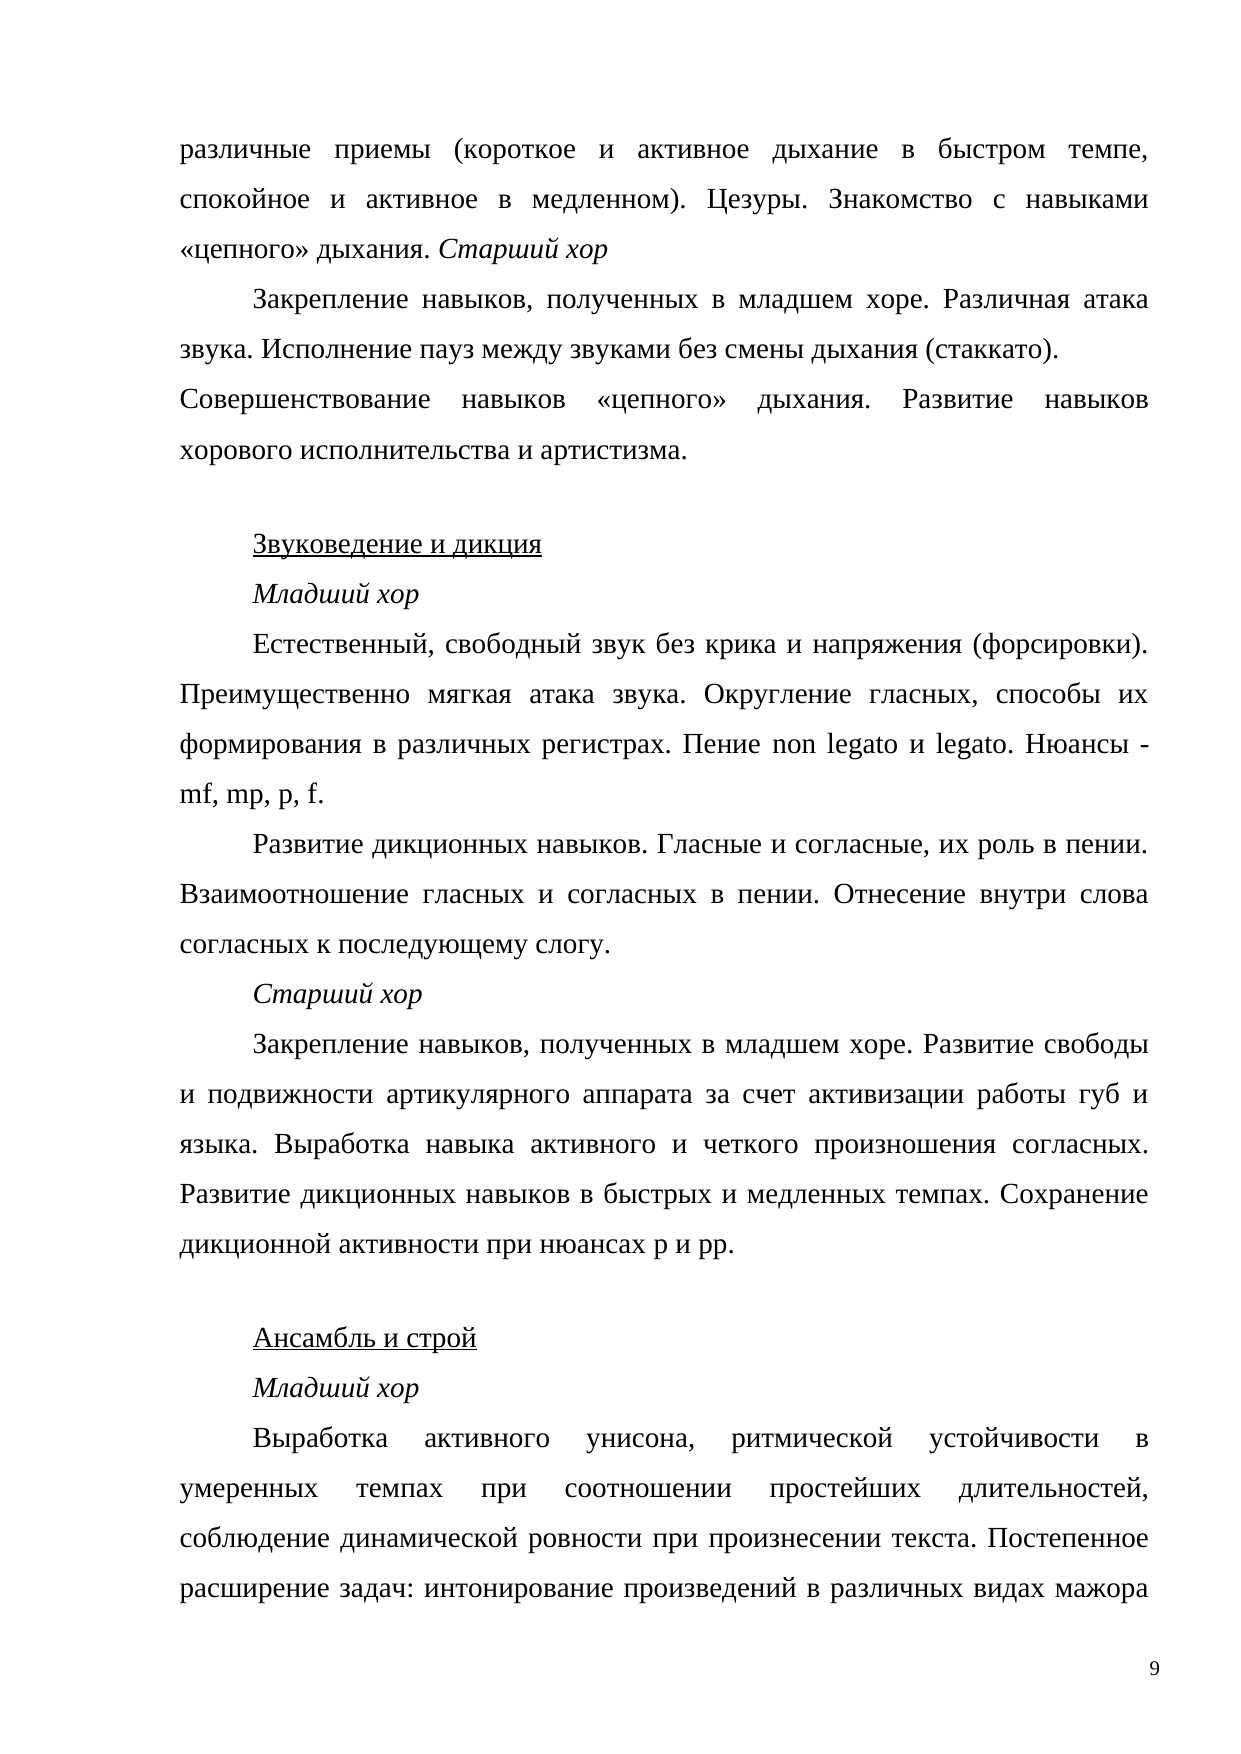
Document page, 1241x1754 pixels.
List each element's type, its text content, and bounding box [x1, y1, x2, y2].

text Естественный, свободный звук без крика и напряжения (форсировки). Преимущественно мягкая атака звука. Округление гласных, способы их формирования в различных регистрах. Пение non legato и legato. Нюансы - mf, mp, p, f. [179, 613, 1149, 813]
text Младший хор [179, 563, 1152, 613]
text Старший хор [179, 963, 1152, 1013]
text Закрепление навыков, полученных в младшем хоре. Различная атака звука. Исполнение пауз между звуками без смены дыхания (стаккато). [179, 268, 1149, 368]
text Совершенствование навыков «цепного» дыхания. Развитие навыков хорового исполнительства и артистизма. [179, 368, 1149, 469]
text Звуковедение и дикция [179, 513, 1152, 563]
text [179, 1407, 1149, 1607]
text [179, 118, 1149, 268]
text Закрепление навыков, полученных в младшем хоре. Развитие свободы и подвижности артикулярного аппарата за счет активизации работы губ и языка. Выработка навыка активного и четкого произношения согласных. Развитие дикционных навыков в быстрых и медленных темпах. Сохранение дикционной активности при нюансах p и pp. [179, 1013, 1149, 1263]
text Ансамбль и строй [179, 1307, 1152, 1357]
text Младший хор [179, 1357, 1152, 1407]
text Развитие дикционных навыков. Гласные и согласные, их роль в пении. Взаимоотношение гласных и согласных в пении. Отнесение внутри слова согласных к последующему слогу. [179, 813, 1149, 963]
